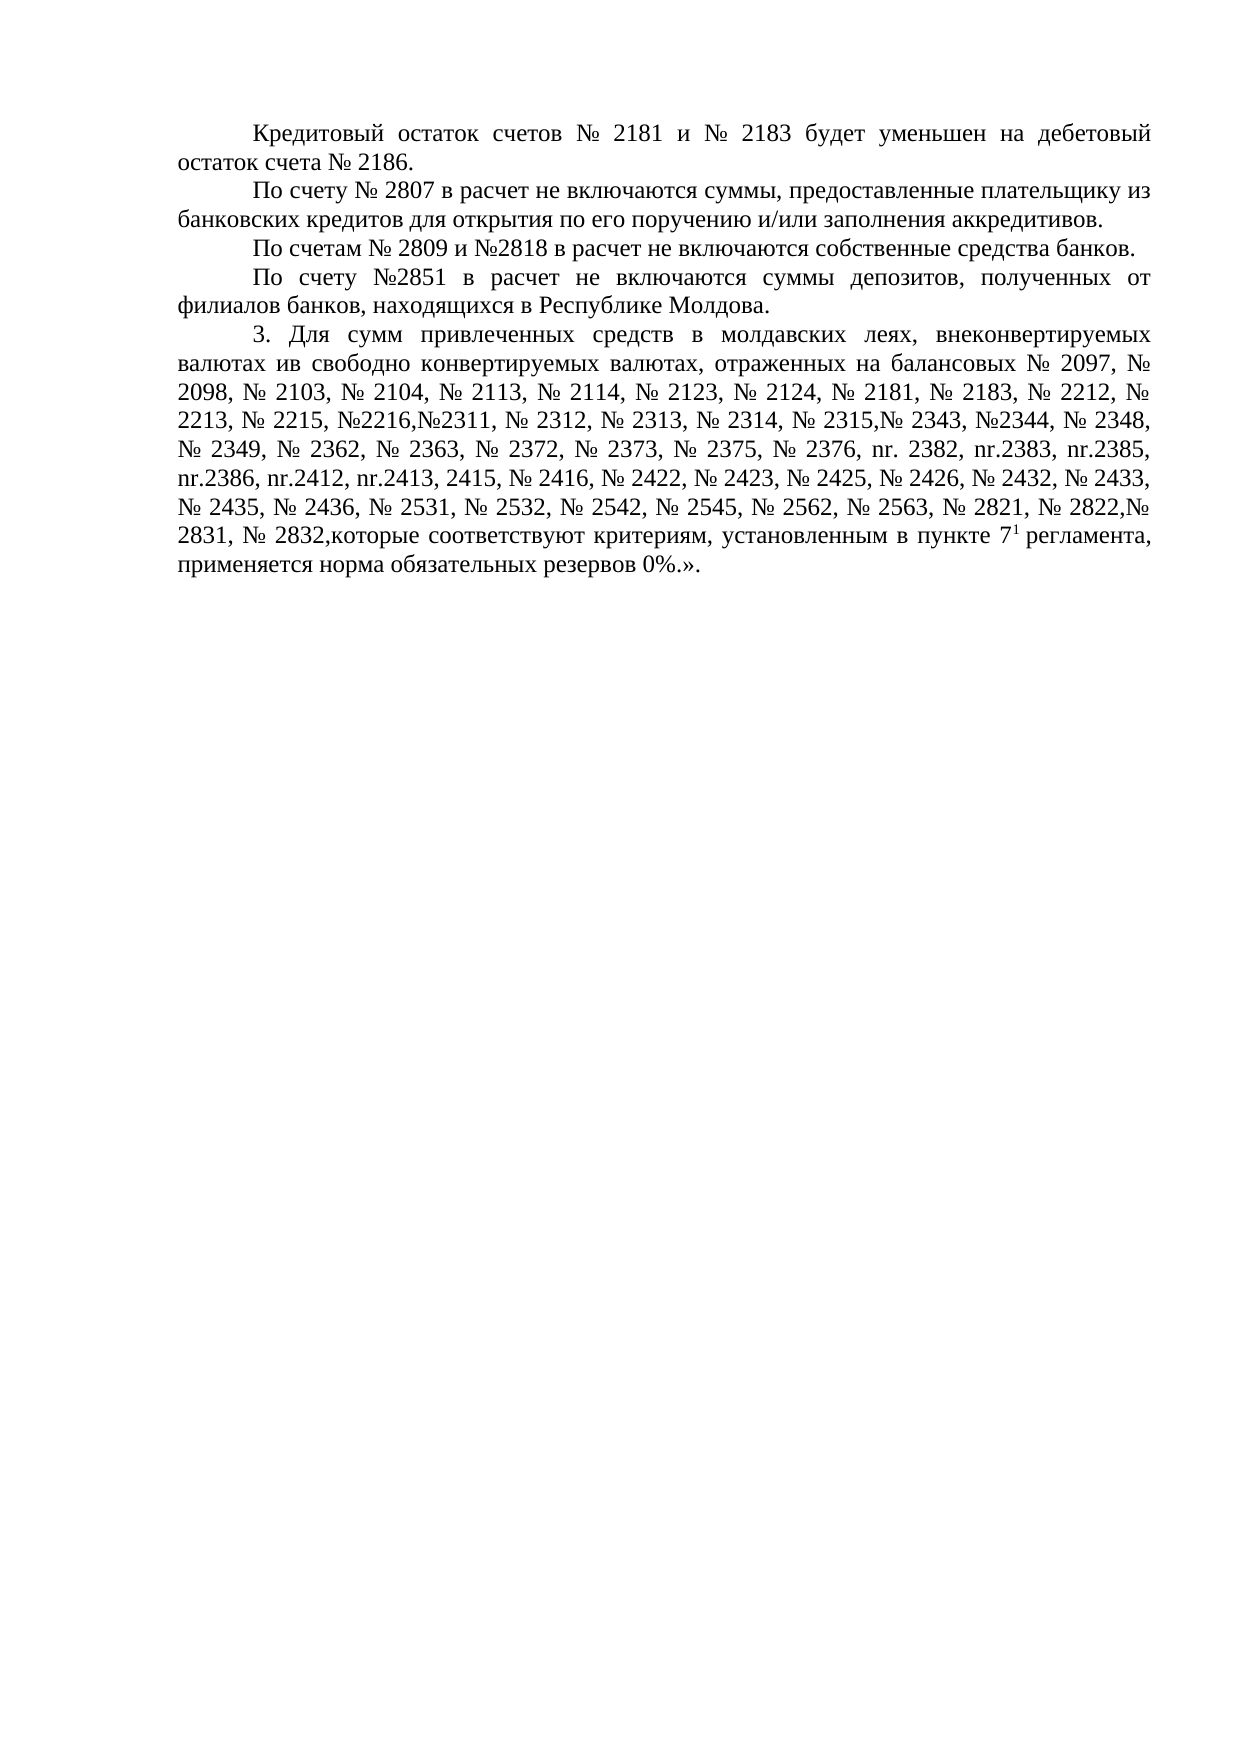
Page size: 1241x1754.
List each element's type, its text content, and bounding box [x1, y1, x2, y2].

text Кредитовый остаток счетов № 2181 и № 2183 будет уменьшен на дебетовый остаток счета № 2186. [177, 118, 1152, 176]
text 3. Для сумм привлеченных средств в молдавских леях, внеконвертируемых валютах ив свободно конвертируемых валютах, отраженных на балансовых № 2097, № 2098, № 2103, № 2104, № 2113, № 2114, № 2123, № 2124, № 2181, № 2183, № 2212, № 2213, № 2215, №2216,№2311, № 2312, № 2313, № 2314, № 2315,№ 2343, №2344, № 2348, № 2349, № 2362, № 2363, № 2372, № 2373, № 2375, № 2376, nr. 2382, nr.2383, nr.2385, nr.2386, nr.2412, nr.2413, 2415, № 2416, № 2422, № 2423, № 2425, № 2426, № 2432, № 2433, № 2435, № 2436, № 2531, № 2532, № 2542, № 2545, № 2562, № 2563, № 2821, № 2822,№ 2831, № 2832,которые соответствуют критериям, установленным в пункте 71 регламента, применяется норма обязательных резервов 0%.». [177, 319, 1152, 578]
text По счету № 2807 в расчет не включаются суммы, предоставленные плательщику из банковских кредитов для открытия по его поручению и/или заполнения аккредитивов. [177, 176, 1152, 233]
text По счету №2851 в расчет не включаются суммы депозитов, полученных от филиалов банков, находящихся в Республике Молдова. [177, 262, 1152, 319]
text По счетам № 2809 и №2818 в расчет не включаются собственные средства банков. [177, 233, 1152, 262]
